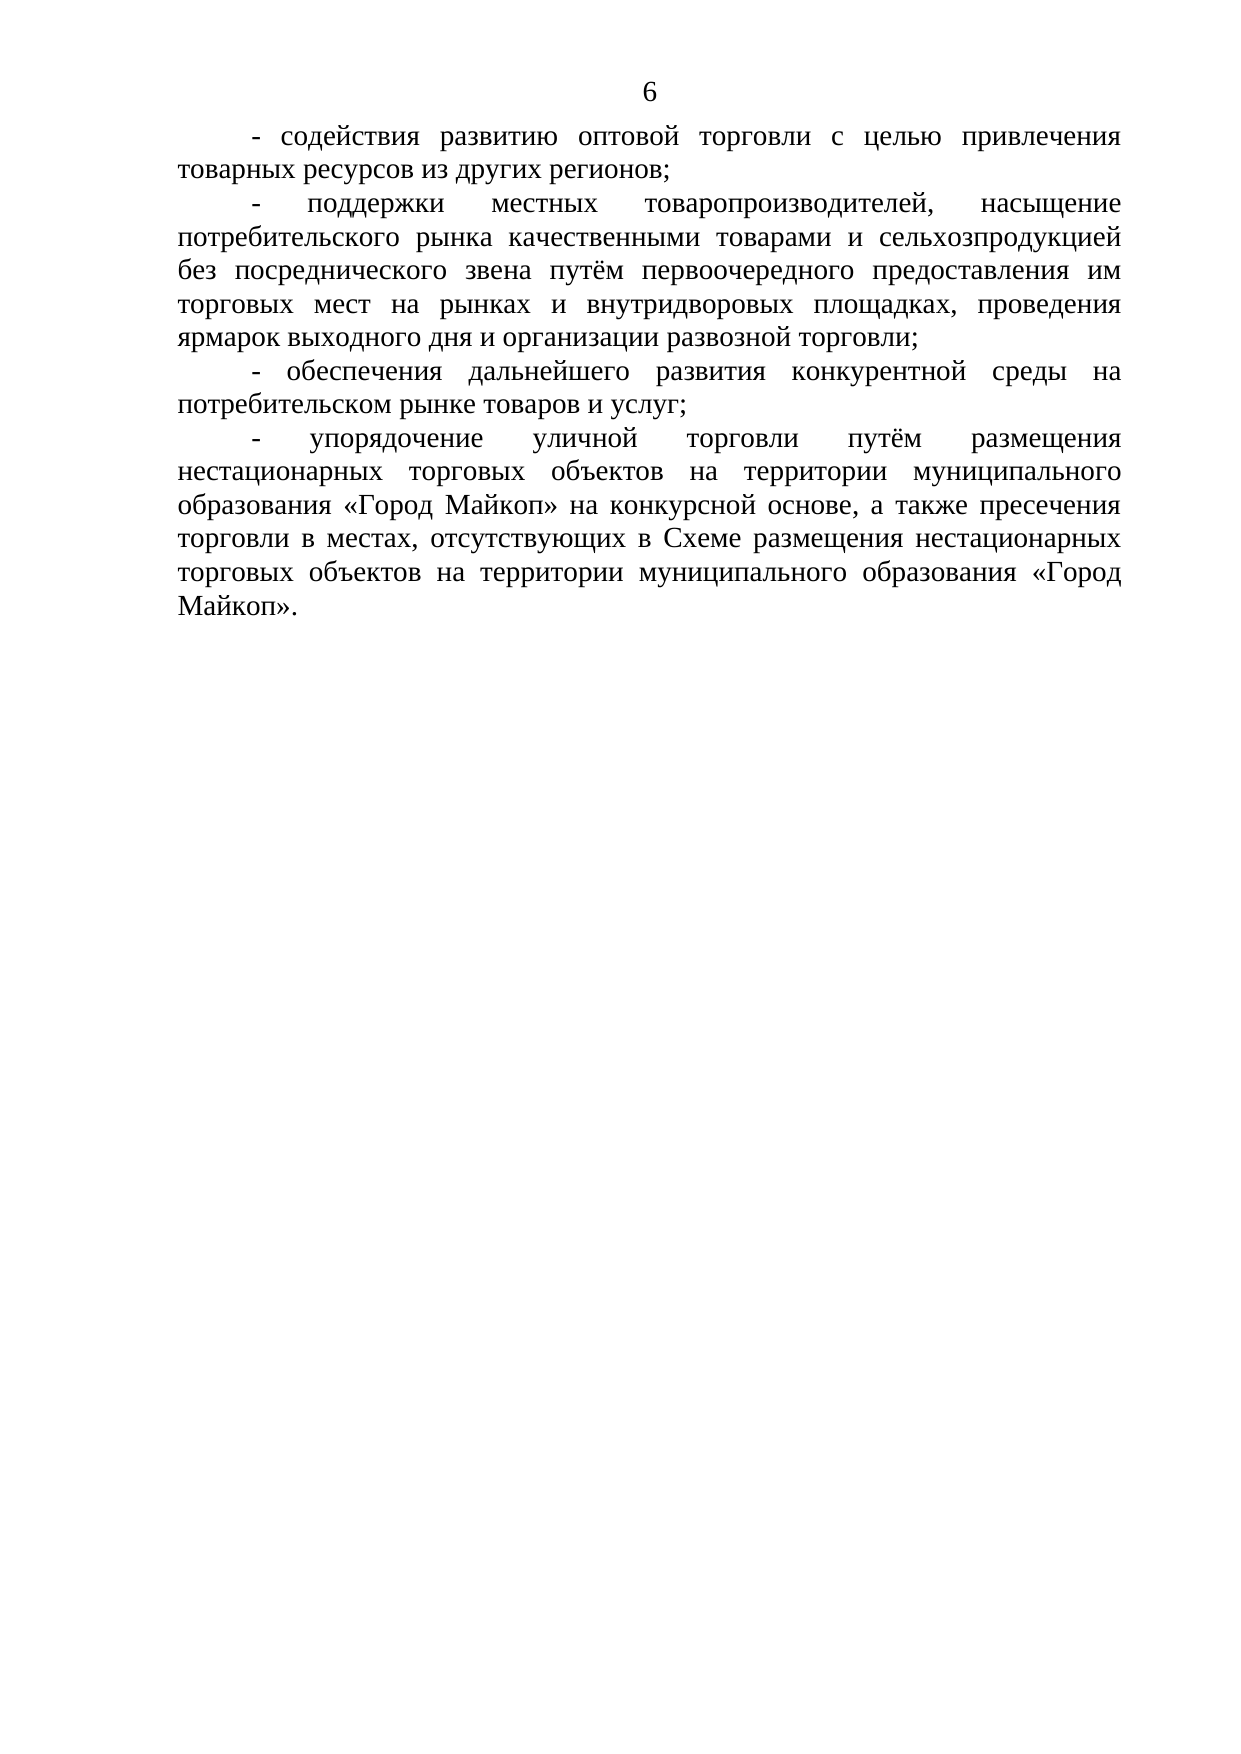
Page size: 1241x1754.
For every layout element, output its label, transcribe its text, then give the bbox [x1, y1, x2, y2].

text - обеспечения дальнейшего развития конкурентной среды на потребительском рынке товаров и услуг; [177, 353, 1122, 420]
text - упорядочение уличной торговли путём размещения нестационарных торговых объектов на территории муниципального образования «Город Майкоп» на конкурсной основе, а также пресечения торговли в местах, отсутствующих в Схеме размещения нестационарных торговых объектов на территории муниципального образования «Город Майкоп». [177, 420, 1122, 621]
text - поддержки местных товаропроизводителей, насыщение потребительского рынка качественными товарами и сельхозпродукцией без посреднического звена путём первоочередного предоставления им торговых мест на рынках и внутридворовых площадках, проведения ярмарок выходного дня и организации развозной торговли; [177, 185, 1122, 353]
text - содействия развитию оптовой торговли с целью привлечения товарных ресурсов из других регионов; [177, 118, 1122, 185]
